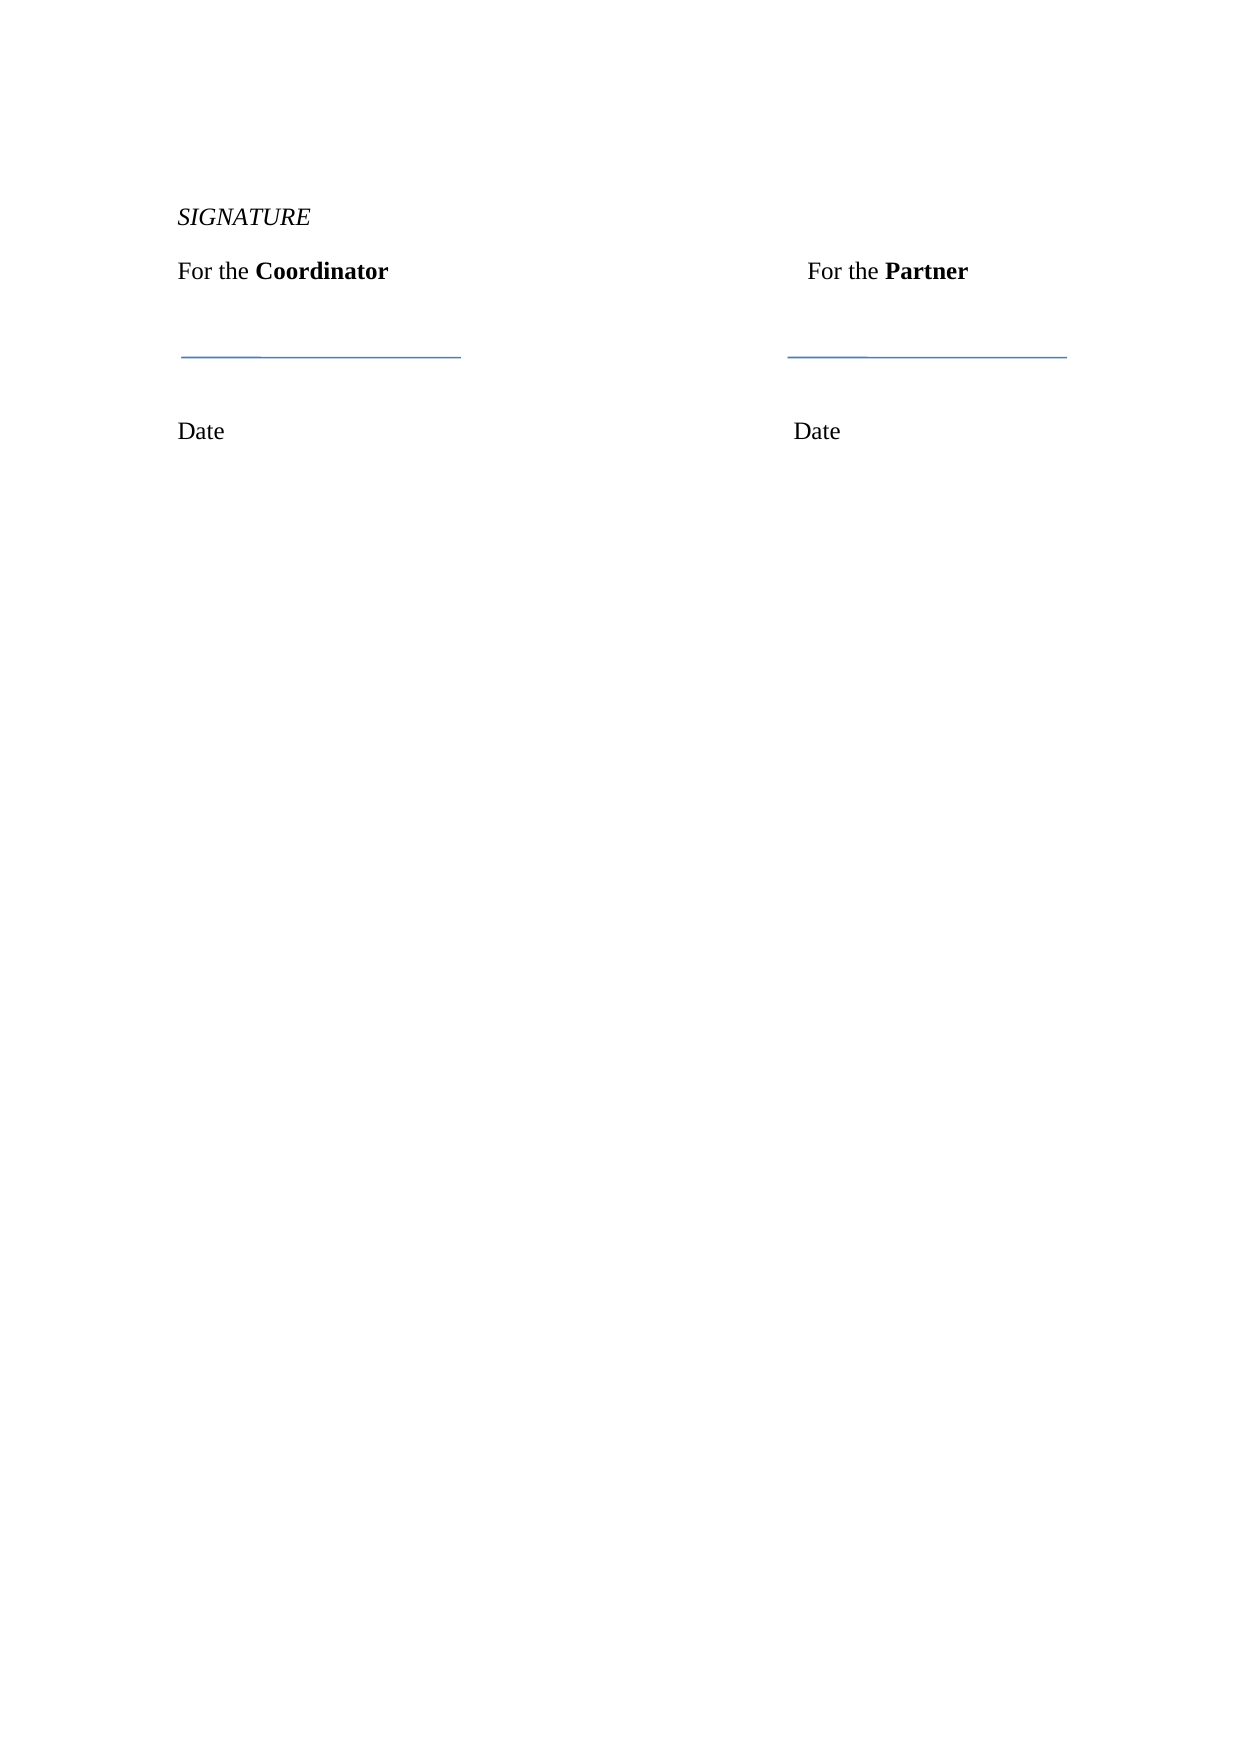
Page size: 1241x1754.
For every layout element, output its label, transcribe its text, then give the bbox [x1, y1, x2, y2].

text SIGNATURE [177, 202, 1102, 231]
text For the Coordinator For the Partner [177, 256, 1102, 285]
text Date Date [177, 416, 1102, 445]
